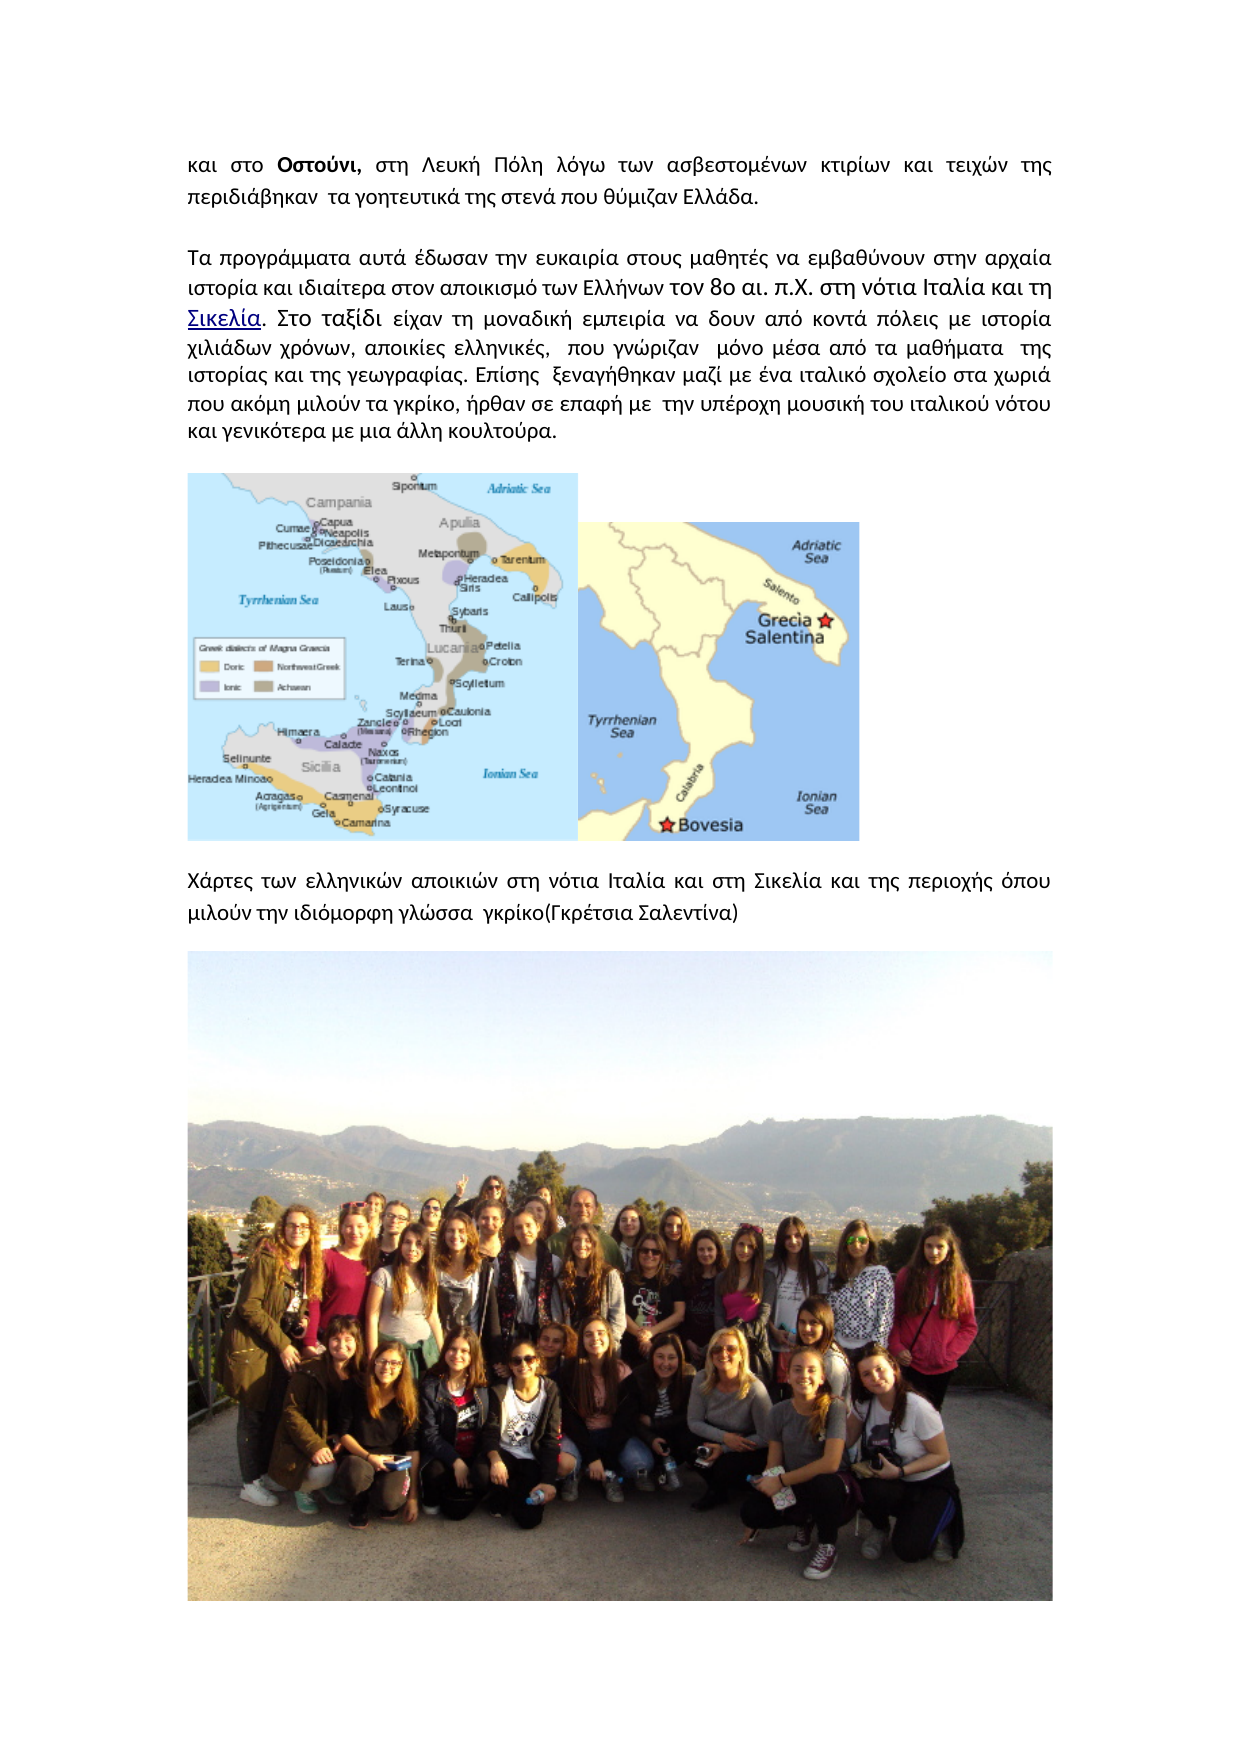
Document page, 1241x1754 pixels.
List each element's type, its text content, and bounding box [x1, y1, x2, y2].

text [187, 150, 1053, 210]
text Τα προγράμματα αυτά έδωσαν την ευκαιρία στους μαθητές να εμβαθύνουν στην αρχαία ιστορία και ιδιαίτερα στον αποικισμό των Ελλήνων τον 8ο αι. π.Χ. στη νότια Ιταλία και τη Σικελία. Στο ταξίδι είχαν τη μοναδική εμπειρία να δουν από κοντά πόλεις με ιστορία χιλιάδων χρόνων, αποικίες ελληνικές, που γνώριζαν μόνο μέσα από τα μαθήματα της ιστορίας και της γεωγραφίας. Επίσης ξεναγήθηκαν μαζί με ένα ιταλικό σχολείο στα χωριά που ακόμη μιλούν τα γκρίκο, ήρθαν σε επαφή με την υπέροχη μουσική του ιταλικού νότου και γενικότερα με μια άλλη κουλτούρα. [187, 243, 1053, 445]
text Χάρτες των ελληνικών αποικιών στη νότια Ιταλία και στη Σικελία και της περιοχής όπου μιλούν την ιδιόμορφη γλώσσα γκρίκο(Γκρέτσια Σαλεντίνα) [187, 866, 1053, 926]
picture [187, 473, 860, 841]
picture [187, 951, 1053, 1601]
